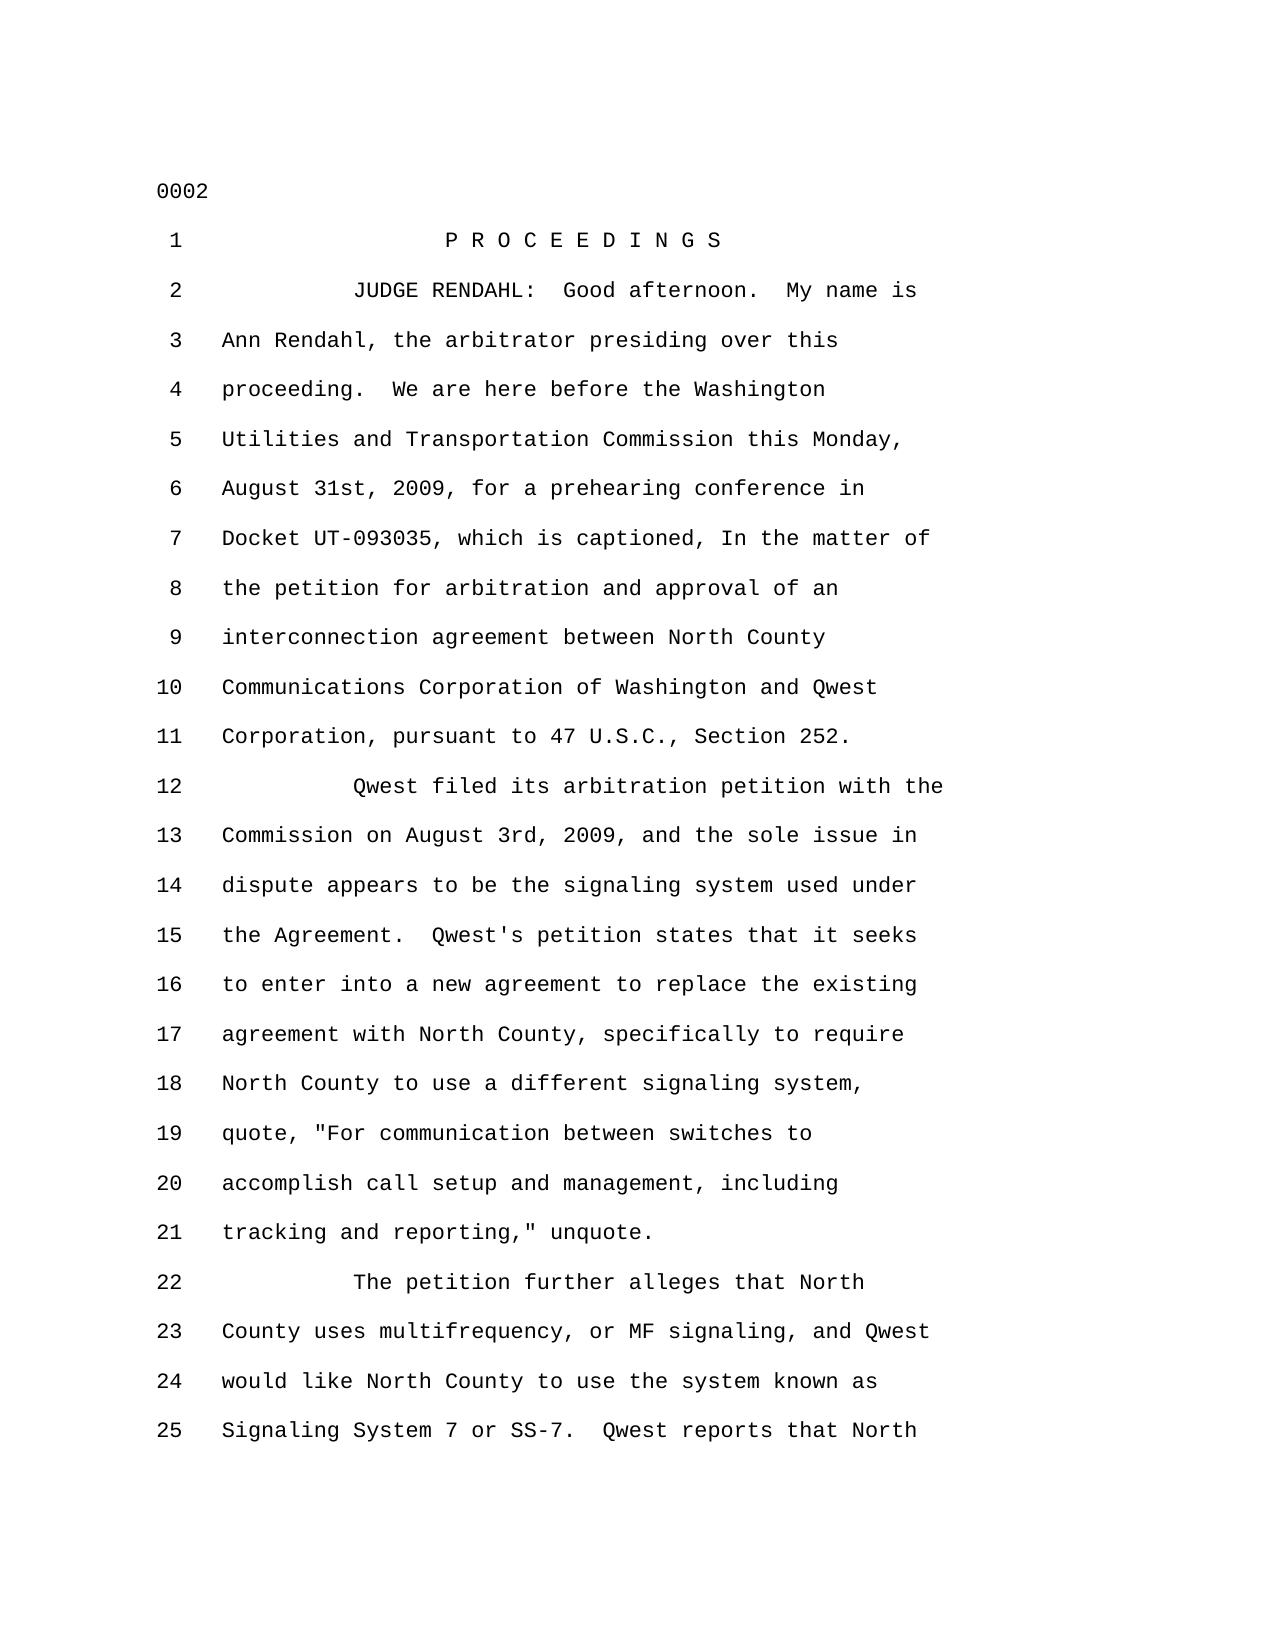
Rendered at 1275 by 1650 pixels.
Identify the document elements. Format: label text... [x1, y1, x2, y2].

text 18 North County to use a different signaling system, [156, 1072, 1119, 1097]
text 19 quote, "For communication between switches to [156, 1122, 1119, 1147]
text 7 Docket UT-093035, which is captioned, In the matter of [156, 527, 1119, 552]
text 24 would like North County to use the system known as [156, 1370, 1119, 1395]
text 25 Signaling System 7 or SS-7. Qwest reports that North [156, 1419, 1119, 1444]
text 9 interconnection agreement between North County [156, 626, 1119, 651]
text 14 dispute appears to be the signaling system used under [156, 874, 1119, 899]
text 4 proceeding. We are here before the Washington [156, 378, 1119, 403]
text 22 The petition further alleges that North [156, 1271, 1119, 1296]
text 21 tracking and reporting," unquote. [156, 1221, 1119, 1246]
text 3 Ann Rendahl, the arbitrator presiding over this [156, 329, 1119, 353]
text 11 Corporation, pursuant to 47 U.S.C., Section 252. [156, 725, 1119, 750]
text 1 P R O C E E D I N G S [156, 229, 1119, 254]
text 23 County uses multifrequency, or MF signaling, and Qwest [156, 1320, 1119, 1345]
text 20 accomplish call setup and management, including [156, 1172, 1119, 1196]
text 13 Commission on August 3rd, 2009, and the sole issue in [156, 824, 1119, 849]
text 16 to enter into a new agreement to replace the existing [156, 973, 1119, 998]
text 15 the Agreement. Qwest's petition states that it seeks [156, 924, 1119, 948]
text 17 agreement with North County, specifically to require [156, 1023, 1119, 1048]
text 5 Utilities and Transportation Commission this Monday, [156, 428, 1119, 453]
text 12 Qwest filed its arbitration petition with the [156, 775, 1119, 800]
text 10 Communications Corporation of Washington and Qwest [156, 676, 1119, 701]
text 0002 [156, 180, 1119, 205]
text 6 August 31st, 2009, for a prehearing conference in [156, 477, 1119, 502]
text 8 the petition for arbitration and approval of an [156, 577, 1119, 601]
text 2 JUDGE RENDAHL: Good afternoon. My name is [156, 279, 1119, 304]
